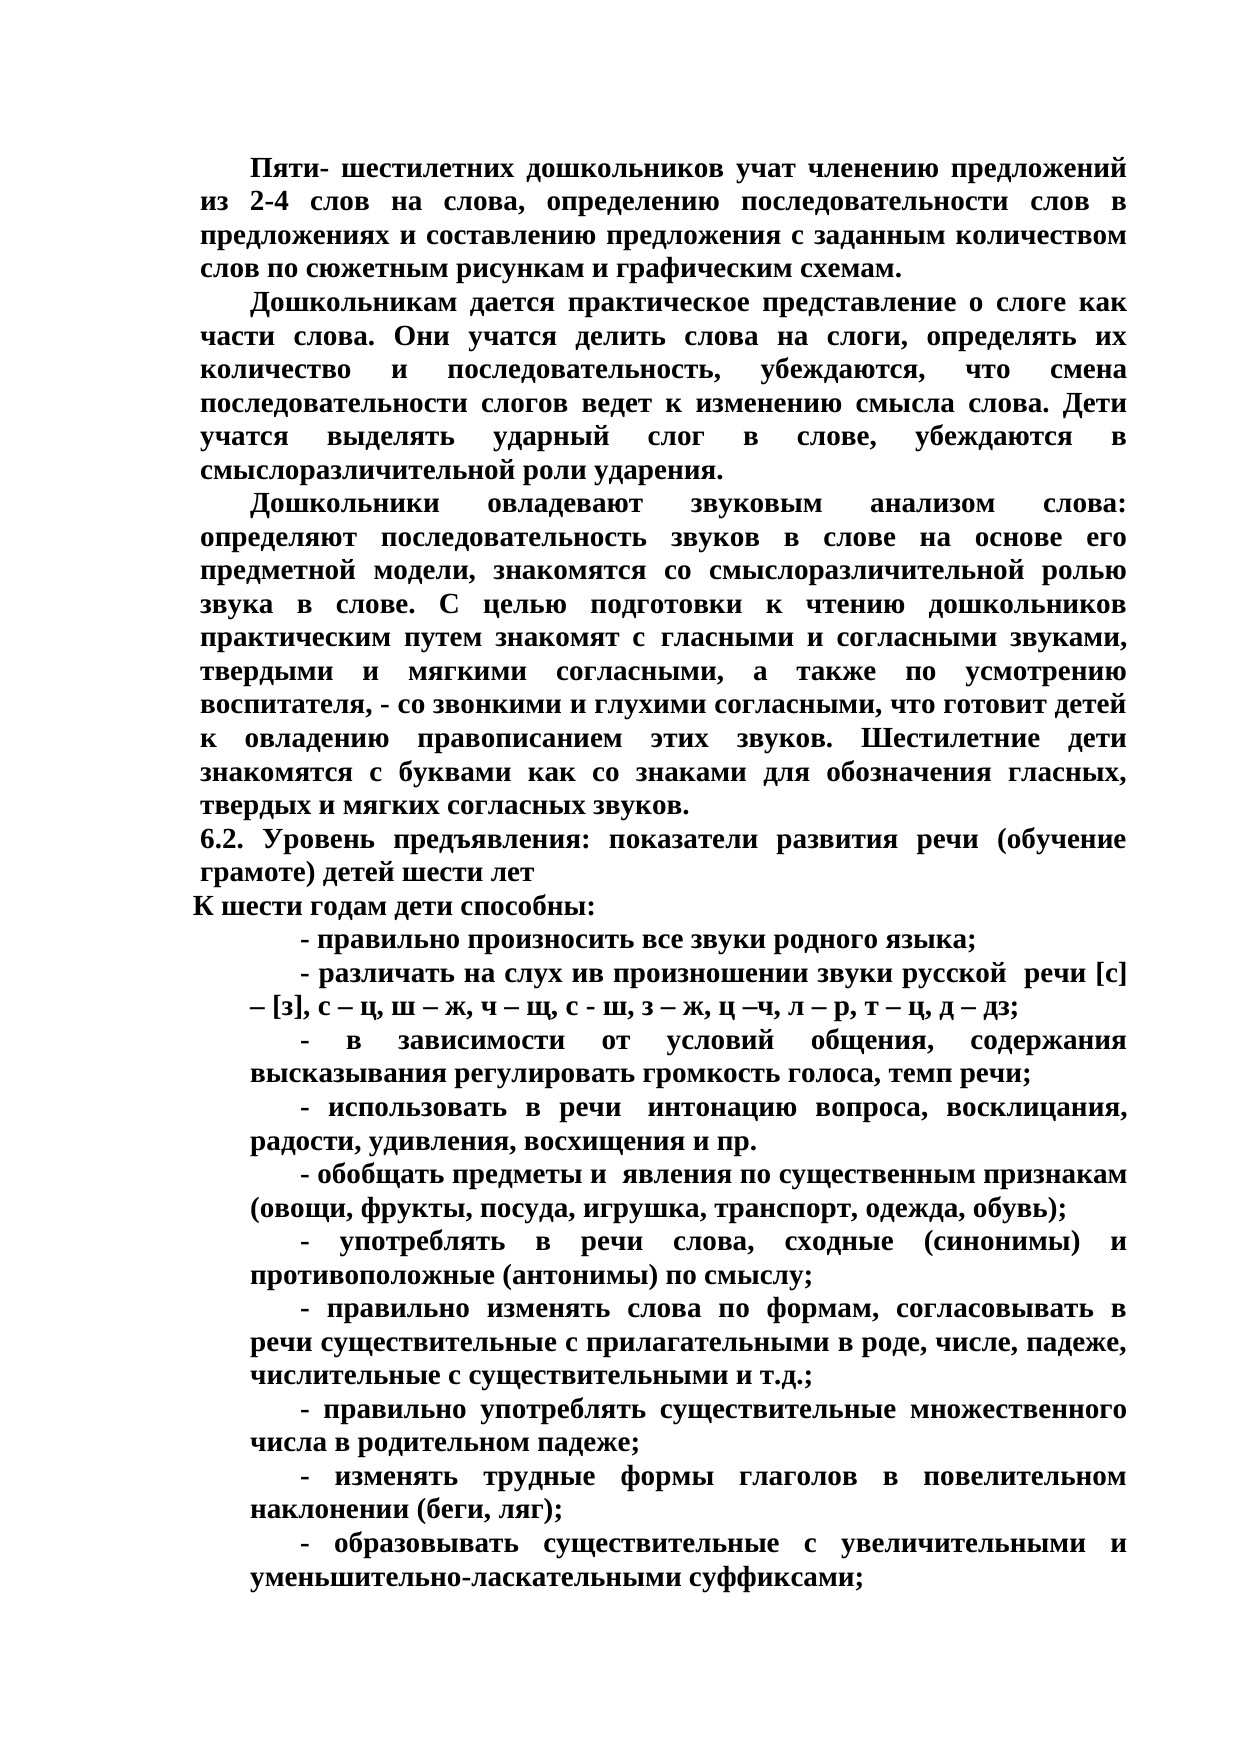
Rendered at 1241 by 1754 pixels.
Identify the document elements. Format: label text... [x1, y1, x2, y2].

text - различать на слух ив произношении звуки русской речи [с] – [з], c – ц, ш – ж, ч – щ, с - ш, з – ж, ц –ч, л – р, т – ц, д – дз; [250, 955, 1128, 1022]
text - в зависимости от условий общения, содержания высказывания регулировать громкость голоса, темп речи; [250, 1022, 1128, 1089]
text - употреблять в речи слова, сходные (синонимы) и противоположные (антонимы) по смыслу; [250, 1223, 1128, 1290]
text Пяти- шестилетних дошкольников учат членению предложений из 2-4 слов на слова, определению последовательности слов в предложениях и составлению предложения с заданным количеством слов по сюжетным рисункам и графическим схемам. [200, 150, 1128, 284]
text - правильно употреблять существительные множественного числа в родительном падеже; [250, 1391, 1128, 1458]
text Дошкольникам дается практическое представление о слоге как части слова. Они учатся делить слова на слоги, определять их количество и последовательность, убеждаются, что смена последовательности слогов ведет к изменению смысла слова. Дети учатся выделять ударный слог в слове, убеждаются в смыслоразличительной роли ударения. [200, 284, 1128, 485]
text К шести годам дети способны: [112, 888, 1128, 921]
text - образовывать существительные с увеличительными и уменьшительно-ласкательными суффиксами; [250, 1525, 1128, 1592]
text - обобщать предметы и явления по существенным признакам (овощи, фрукты, посуда, игрушка, транспорт, одежда, обувь); [250, 1156, 1128, 1223]
text - изменять трудные формы глаголов в повелительном наклонении (беги, ляг); [250, 1458, 1128, 1525]
text 6.2. Уровень предъявления: показатели развития речи (обучение грамоте) детей шести лет [200, 821, 1128, 888]
text - правильно изменять слова по формам, согласовывать в речи существительные с прилагательными в роде, числе, падеже, числительные с существительными и т.д.; [250, 1290, 1128, 1391]
text - правильно произносить все звуки родного языка; [250, 921, 1128, 955]
text Дошкольники овладевают звуковым анализом слова: определяют последовательность звуков в слове на основе его предметной модели, знакомятся со смыслоразличительной ролью звука в слове. С целью подготовки к чтению дошкольников практическим путем знакомят с гласными и согласными звуками, твердыми и мягкими согласными, а также по усмотрению воспитателя, - со звонкими и глухими согласными, что готовит детей к овладению правописанием этих звуков. Шестилетние дети знакомятся с буквами как со знаками для обозначения гласных, твердых и мягких согласных звуков. [200, 485, 1128, 821]
text - использовать в речи интонацию вопроса, восклицания, радости, удивления, восхищения и пр. [250, 1089, 1128, 1156]
